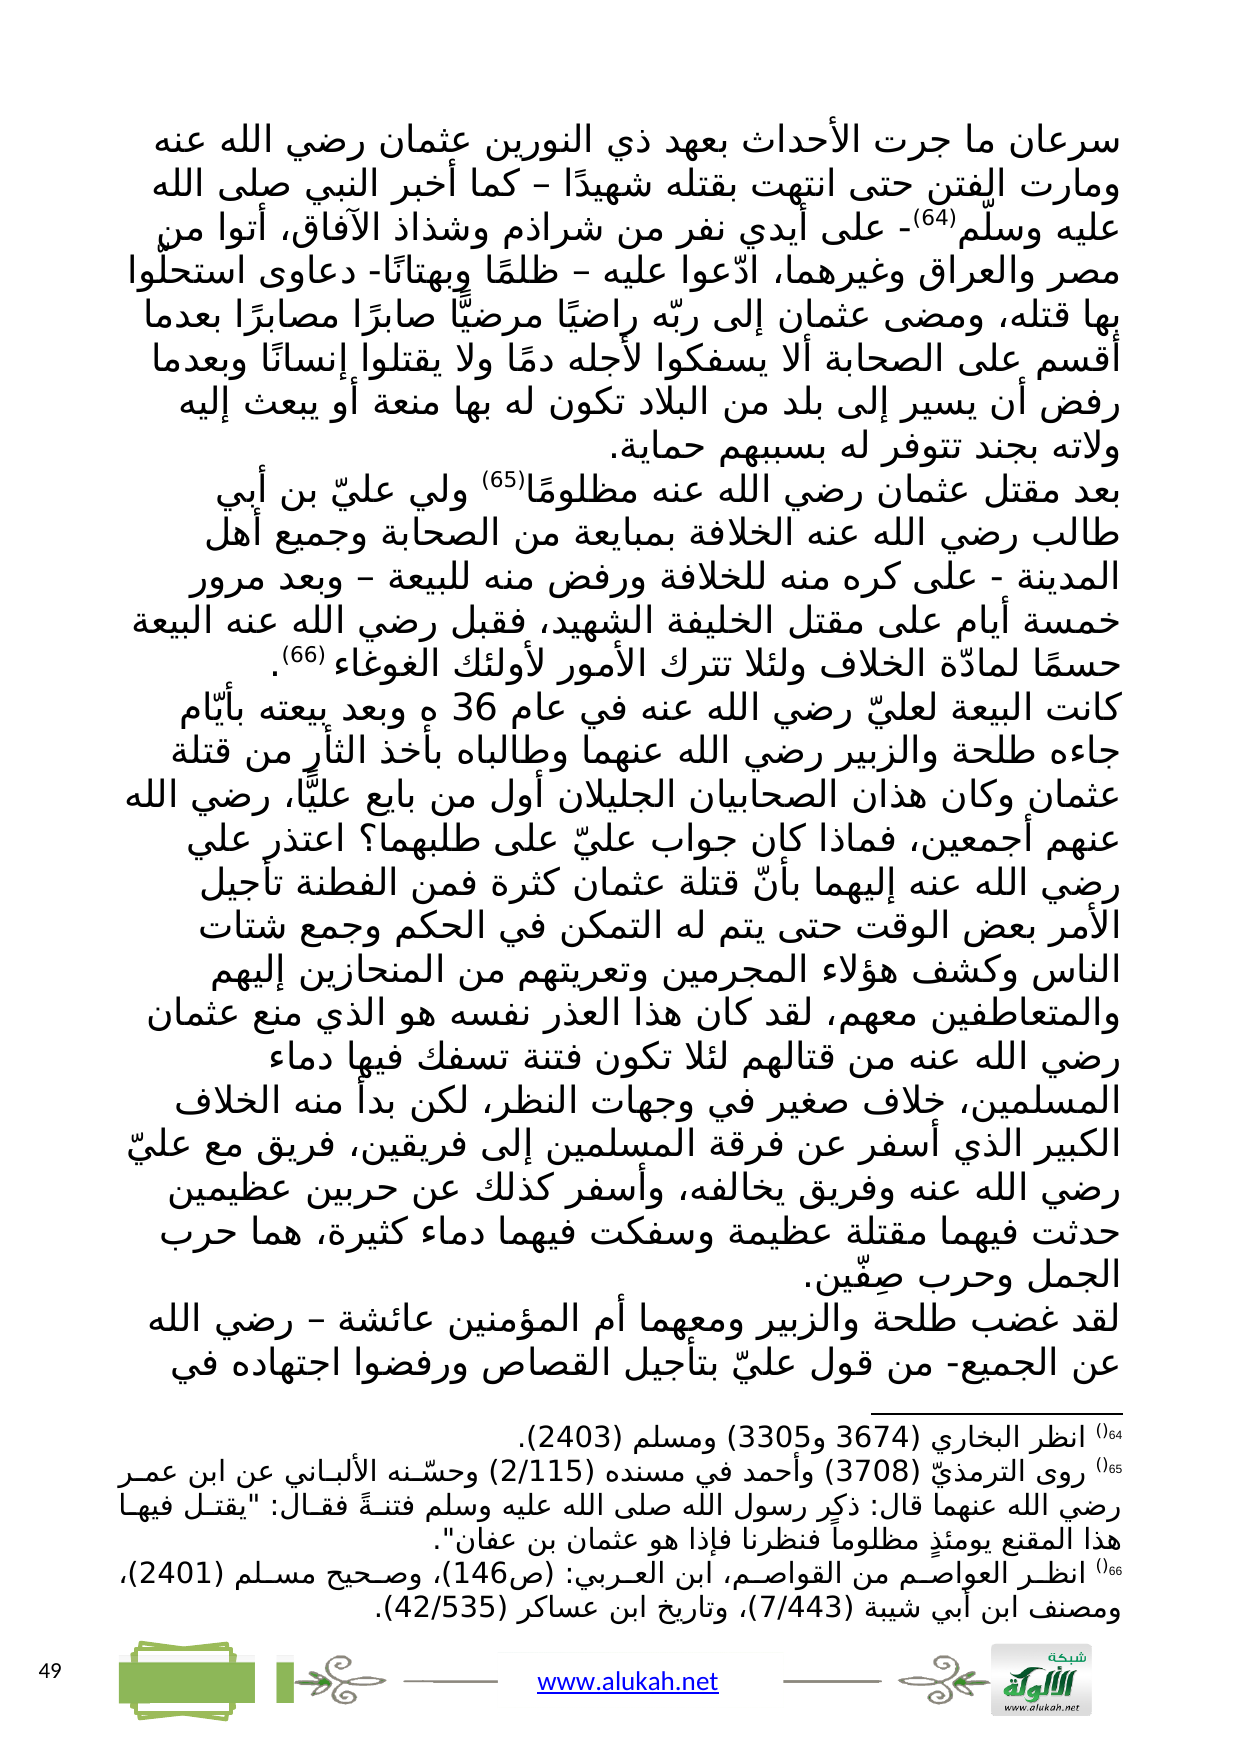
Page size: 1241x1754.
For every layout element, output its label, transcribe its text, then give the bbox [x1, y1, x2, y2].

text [118, 1297, 1122, 1384]
text سرعان ما جرت الأحداث بعهد ذي النورين عثمان رضي الله عنه ومارت الفتن حتى انتهت بقتله شهيدًا – كما أخبر النبي صلى الله عليه وسلّم()- على أيدي نفر من شراذم وشذاذ الآفاق، أتوا من مصر والعراق وغيرهما، ادّعوا عليه – ظلمًا وبهتانًا- دعاوى استحلّوا بها قتله، ومضى عثمان إلى ربّه راضيًا مرضيًّا صابرًا مصابرًا بعدما أقسم على الصحابة ألا يسفكوا لأجله دمًا ولا يقتلوا إنسانًا وبعدما رفض أن يسير إلى بلد من البلاد تكون له بها منعة أو يبعث إليه ولاته بجند تتوفر له بسببهم حماية. [118, 118, 1122, 467]
text كانت البيعة لعليّ رضي الله عنه في عام 36 ه وبعد بيعته بأيّام جاءه طلحة والزبير رضي الله عنهما وطالباه بأخذ الثأر من قتلة عثمان وكان هذان الصحابيان الجليلان أول من بايع عليًّا، رضي الله عنهم أجمعين، فماذا كان جواب عليّ على طلبهما؟ اعتذر علي رضي الله عنه إليهما بأنّ قتلة عثمان كثرة فمن الفطنة تأجيل الأمر بعض الوقت حتى يتم له التمكن في الحكم وجمع شتات الناس وكشف هؤلاء المجرمين وتعريتهم من المنحازين إليهم والمتعاطفين معهم، لقد كان هذا العذر نفسه هو الذي منع عثمان رضي الله عنه من قتالهم لئلا تكون فتنة تسفك فيها دماء المسلمين، خلاف صغير في وجهات النظر، لكن بدأ منه الخلاف الكبير الذي أسفر عن فرقة المسلمين إلى فريقين، فريق مع عليّ رضي الله عنه وفريق يخالفه، وأسفر كذلك عن حربين عظيمين حدثت فيهما مقتلة عظيمة وسفكت فيهما دماء كثيرة، هما حرب الجمل وحرب صِفّين. [118, 686, 1122, 1297]
picture [117, 1641, 1093, 1723]
text بعد مقتل عثمان رضي الله عنه مظلومًا() ولي عليّ بن أبي طالب رضي الله عنه الخلافة بمبايعة من الصحابة وجميع أهل المدينة - على كره منه للخلافة ورفض منه للبيعة – وبعد مرور خمسة أيام على مقتل الخليفة الشهيد، فقبل رضي الله عنه البيعة حسمًا لمادّة الخلاف ولئلا تترك الأمور لأولئك الغوغاء (). [118, 467, 1122, 686]
